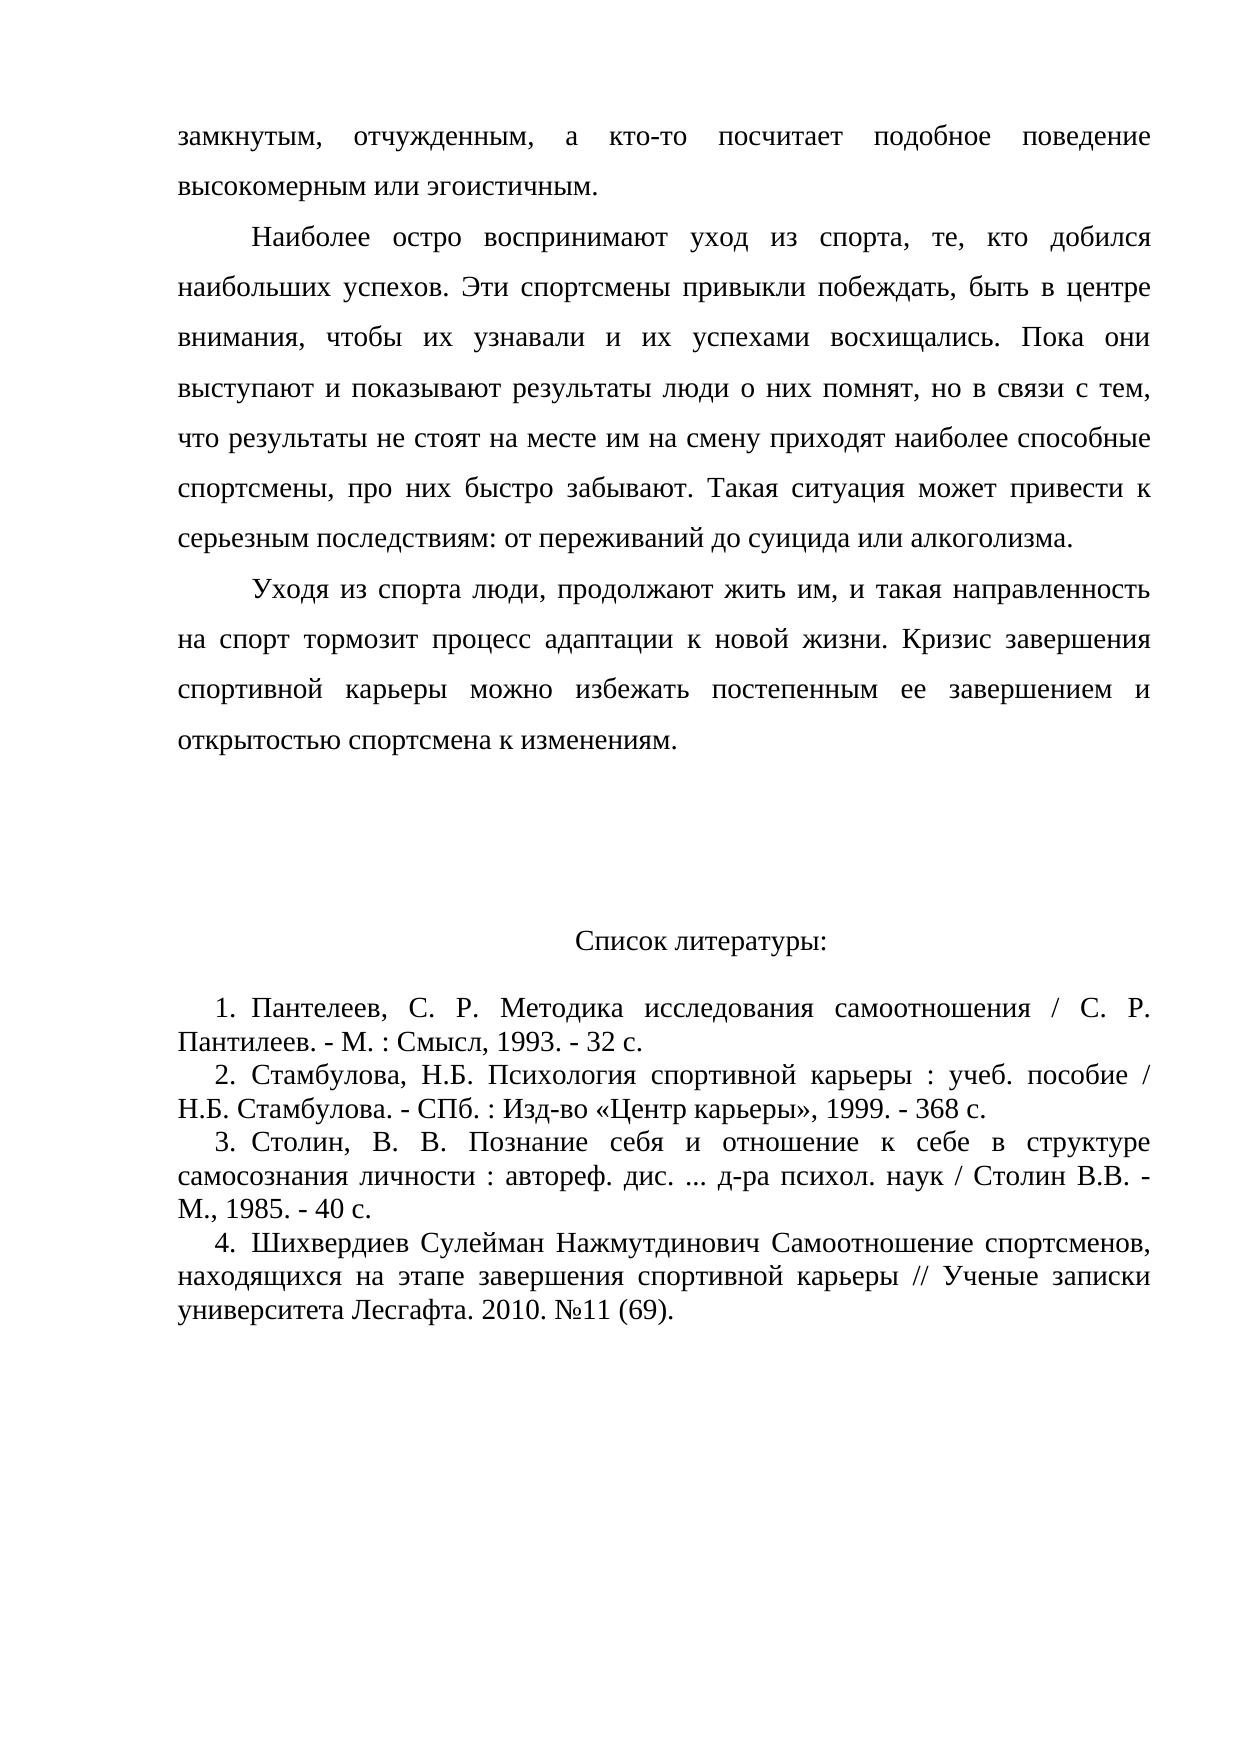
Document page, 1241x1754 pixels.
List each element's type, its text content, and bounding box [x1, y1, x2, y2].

list Столин, В. В. Познание себя и отношение к себе в структуре самосознания личности : автореф. дис. ... д-ра психол. наук / Столин В.В. - М., 1985. - 40 с. [177, 1124, 1152, 1225]
list Пантелеев, С. Р. Методика исследования самоотношения / С. Р. Пантилеев. - М. : Смысл, 1993. - 32 с. [177, 990, 1152, 1057]
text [177, 118, 1152, 202]
list Стамбулова, Н.Б. Психология спортивной карьеры : учеб. пособие / Н.Б. Стамбулова. - СПб. : Изд-во «Центр карьеры», 1999. - 368 с. [177, 1057, 1152, 1124]
text Уходя из спорта люди, продолжают жить им, и такая направленность на спорт тормозит процесс адаптации к новой жизни. Кризис завершения спортивной карьеры можно избежать постепенным ее завершением и открытостью спортсмена к изменениям. [177, 571, 1152, 755]
list Шихвердиев Сулейман Нажмутдинович Самоотношение спортсменов, находящихся на этапе завершения спортивной карьеры // Ученые записки университета Лесгафта. 2010. №11 (69). [177, 1225, 1152, 1326]
text Список литературы: [177, 923, 1152, 957]
text Наиболее остро воспринимают уход из спорта, те, кто добился наибольших успехов. Эти спортсмены привыкли побеждать, быть в центре внимания, чтобы их узнавали и их успехами восхищались. Пока они выступают и показывают результаты люди о них помнят, но в связи с тем, что результаты не стоят на месте им на смену приходят наиболее способные спортсмены, про них быстро забывают. Такая ситуация может привести к серьезным последствиям: от переживаний до суицида или алкоголизма. [177, 219, 1152, 554]
